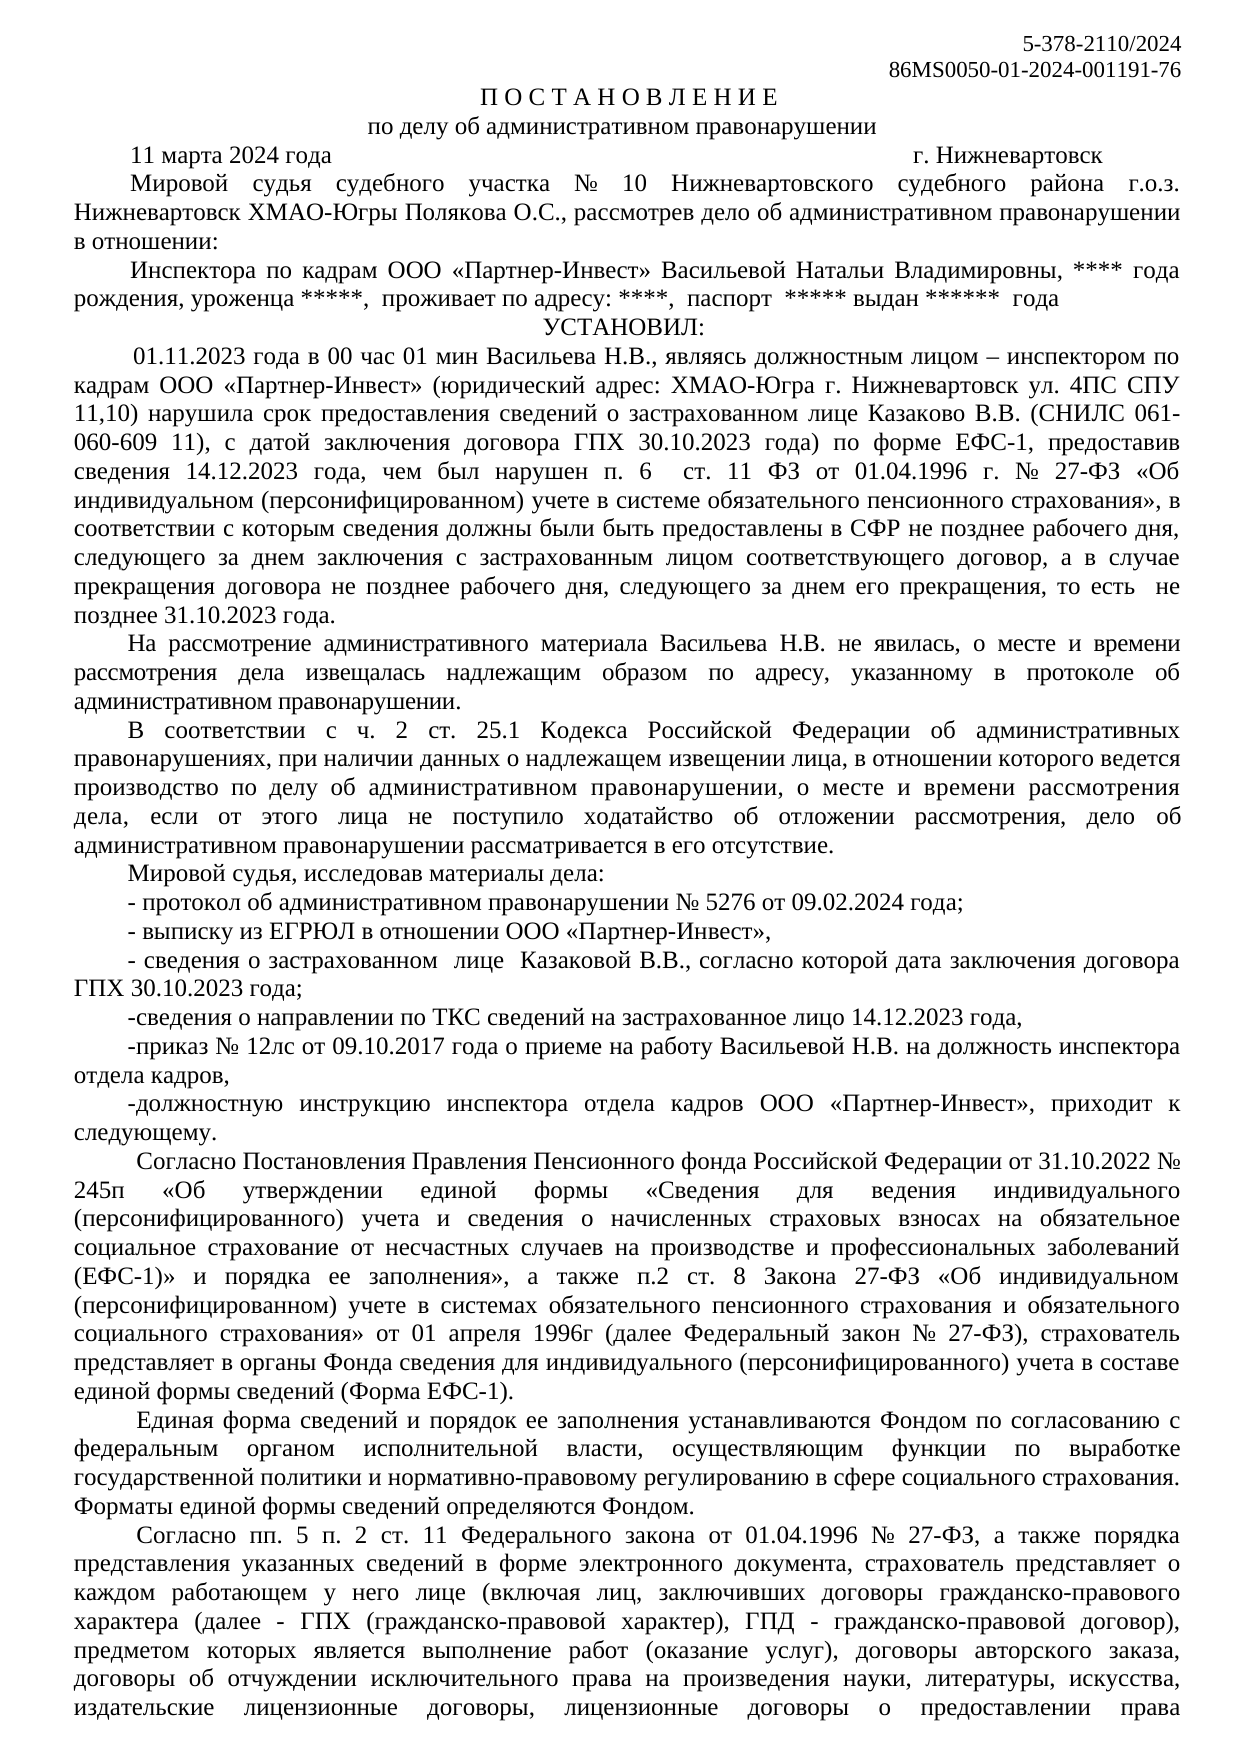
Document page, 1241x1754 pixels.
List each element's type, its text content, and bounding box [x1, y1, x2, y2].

text - сведения о застрахованном лице Казаковой В.В., согласно которой дата заключения договора ГПХ 30.10.2023 года; [74, 945, 1181, 1002]
text -сведения о направлении по ТКС сведений на застрахованное лицо 14.12.2023 года, [74, 1002, 1181, 1031]
text П О С Т А Н О В Л Е Н И Е [74, 82, 1181, 111]
text по делу об административном правонарушении [74, 111, 1181, 140]
text В соответствии с ч. 2 ст. 25.1 Кодекса Российской Федерации об административных правонарушениях, при наличии данных о надлежащем извещении лица, в отношении которого ведется производство по делу об административном правонарушении, о месте и времени рассмотрения дела, если от этого лица не поступило ходатайство об отложении рассмотрения, дело об административном правонарушении рассматривается в его отсутствие. [74, 715, 1181, 858]
text -должностную инструкцию инспектора отдела кадров ООО «Партнер-Инвест», приходит к следующему. [74, 1088, 1181, 1146]
text - выписку из ЕГРЮЛ в отношении ООО «Партнер-Инвест», [74, 916, 1181, 945]
text 5-378-2110/2024 [74, 29, 1181, 56]
text -приказ № 12лс от 09.10.2017 года о приеме на работу Васильевой Н.В. на должность инспектора отдела кадров, [74, 1031, 1181, 1088]
text УСТАНОВИЛ: [74, 312, 1181, 341]
text Мировой судья, исследовав материалы дела: [74, 858, 1181, 887]
text 01.11.2023 года в 00 час 01 мин Васильева Н.В., являясь должностным лицом – инспектором по кадрам ООО «Партнер-Инвест» (юридический адрес: ХМАО-Югра г. Нижневартовск ул. 4ПС СПУ 11,10) нарушила срок предоставления сведений о застрахованном лице Казаково В.В. (СНИЛС 061-060-609 11), с датой заключения договора ГПХ 30.10.2023 года) по форме ЕФС-1, предоставив сведения 14.12.2023 года, чем был нарушен п. 6 ст. 11 ФЗ от 01.04.1996 г. № 27-ФЗ «Об индивидуальном (персонифицированном) учете в системе обязательного пенсионного страхования», в соответствии с которым сведения должны были быть предоставлены в СФР не позднее рабочего дня, следующего за днем заключения с застрахованным лицом соответствующего договор, а в случае прекращения договора не позднее рабочего дня, следующего за днем его прекращения, то есть не позднее 31.10.2023 года. [74, 341, 1181, 628]
text Инспектора по кадрам ООО «Партнер-Инвест» Васильевой Натальи Владимировны, **** года рождения, уроженца *****, проживает по адресу: ****, паспорт ***** выдан ****** года [74, 255, 1181, 312]
text 11 марта 2024 года г. Нижневартовск [74, 140, 1181, 168]
text - протокол об административном правонарушении № 5276 от 09.02.2024 года; [74, 887, 1181, 916]
text Согласно Постановления Правления Пенсионного фонда Российской Федерации от 31.10.2022 № 245п «Об утверждении единой формы «Сведения для ведения индивидуального (персонифицированного) учета и сведения о начисленных страховых взносах на обязательное социальное страхование от несчастных случаев на производстве и профессиональных заболеваний (ЕФС-1)» и порядка ее заполнения», а также п.2 ст. 8 Закона 27-ФЗ «Об индивидуальном (персонифицированном) учете в системах обязательного пенсионного страхования и обязательного социального страхования» от 01 апреля 1996г (далее Федеральный закон № 27-ФЗ), страхователь представляет в органы Фонда сведения для индивидуального (персонифицированного) учета в составе единой формы сведений (Форма ЕФС-1). [74, 1146, 1181, 1405]
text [74, 1520, 1181, 1721]
text Единая форма сведений и порядок ее заполнения устанавливаются Фондом по согласованию с федеральным органом исполнительной власти, осуществляющим функции по выработке государственной политики и нормативно-правовому регулированию в сфере социального страхования. Форматы единой формы сведений определяются Фондом. [74, 1405, 1181, 1520]
text Мировой судья судебного участка № 10 Нижневартовского судебного района г.о.з. Нижневартовск ХМАО-Югры Полякова О.С., рассмотрев дело об административном правонарушении в отношении: [74, 168, 1181, 255]
text 86MS0050-01-2024-001191-76 [74, 56, 1181, 82]
text На рассмотрение административного материала Васильева Н.В. не явилась, о месте и времени рассмотрения дела извещалась надлежащим образом по адресу, указанному в протоколе об административном правонарушении. [74, 628, 1181, 715]
